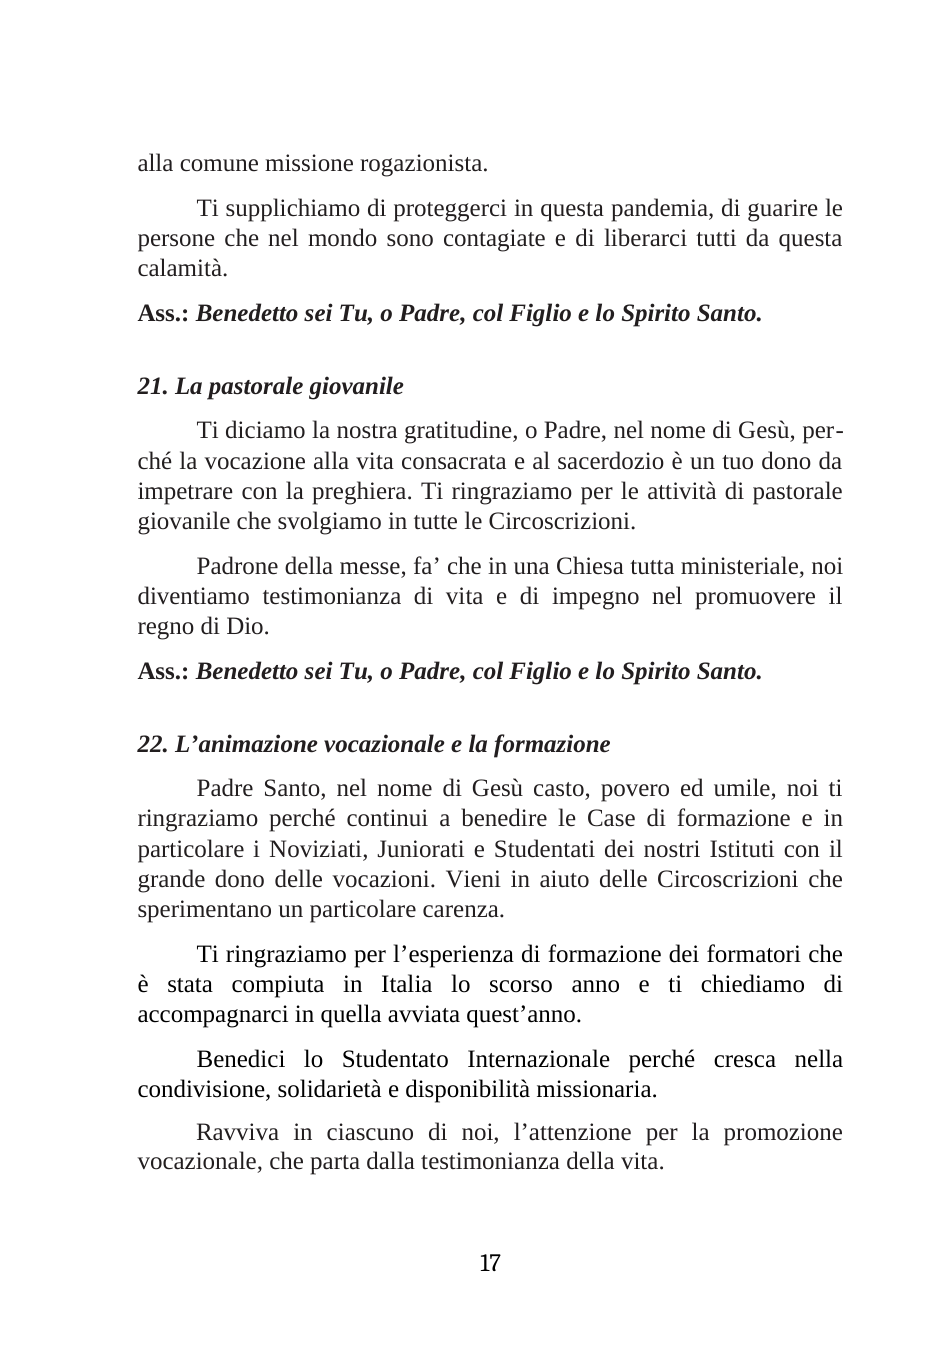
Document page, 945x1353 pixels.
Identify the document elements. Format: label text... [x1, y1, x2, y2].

text Ass.: Benedetto sei Tu, o Padre, col Figlio e lo Spirito Santo. [137, 296, 844, 327]
text Benedici lo Studentato Internazionale perché cresca nella condivisione, solidarietà e disponibilità missionaria. [137, 1042, 844, 1103]
text Ravviva in ciascuno di noi, l’attenzione per la promozione vocazionale, che parta dalla testimonianza della vita. [137, 1117, 844, 1174]
text Padre Santo, nel nome di Gesù casto, povero ed umile, noi ti ringraziamo perché continui a benedire le Case di formazione e in particolare i Noviziati, Juniorati e Studentati dei nostri Istituti con il grande dono delle vocazioni. Vieni in aiuto delle Circoscrizioni che sperimentano un particolare carenza. [137, 772, 844, 923]
text Ti diciamo la nostra gratitudine, o Padre, nel nome di Gesù, perché la vocazione alla vita consacrata e al sacerdozio è un tuo dono da impetrare con la preghiera. Ti ringraziamo per le attività di pastorale giovanile che svolgiamo in tutte le Circoscrizioni. [137, 414, 844, 535]
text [137, 147, 844, 177]
text 22. L’animazione vocazionale e la formazione [137, 727, 844, 758]
text Padrone della messe, fa’ che in una Chiesa tutta ministeriale, noi diventiamo testimonianza di vita e di impegno nel promuovere il regno di Dio. [137, 549, 844, 640]
text Ti supplichiamo di proteggerci in questa pandemia, di guarire le persone che nel mondo sono contagiate e di liberarci tutti da questa calamità. [137, 191, 844, 282]
text Ti ringraziamo per l’esperienza di formazione dei formatori che è stata compiuta in Italia lo scorso anno e ti chiediamo di accompagnarci in quella avviata quest’anno. [137, 937, 844, 1028]
text 21. La pastorale giovanile [137, 369, 844, 400]
text Ass.: Benedetto sei Tu, o Padre, col Figlio e lo Spirito Santo. [137, 654, 844, 684]
